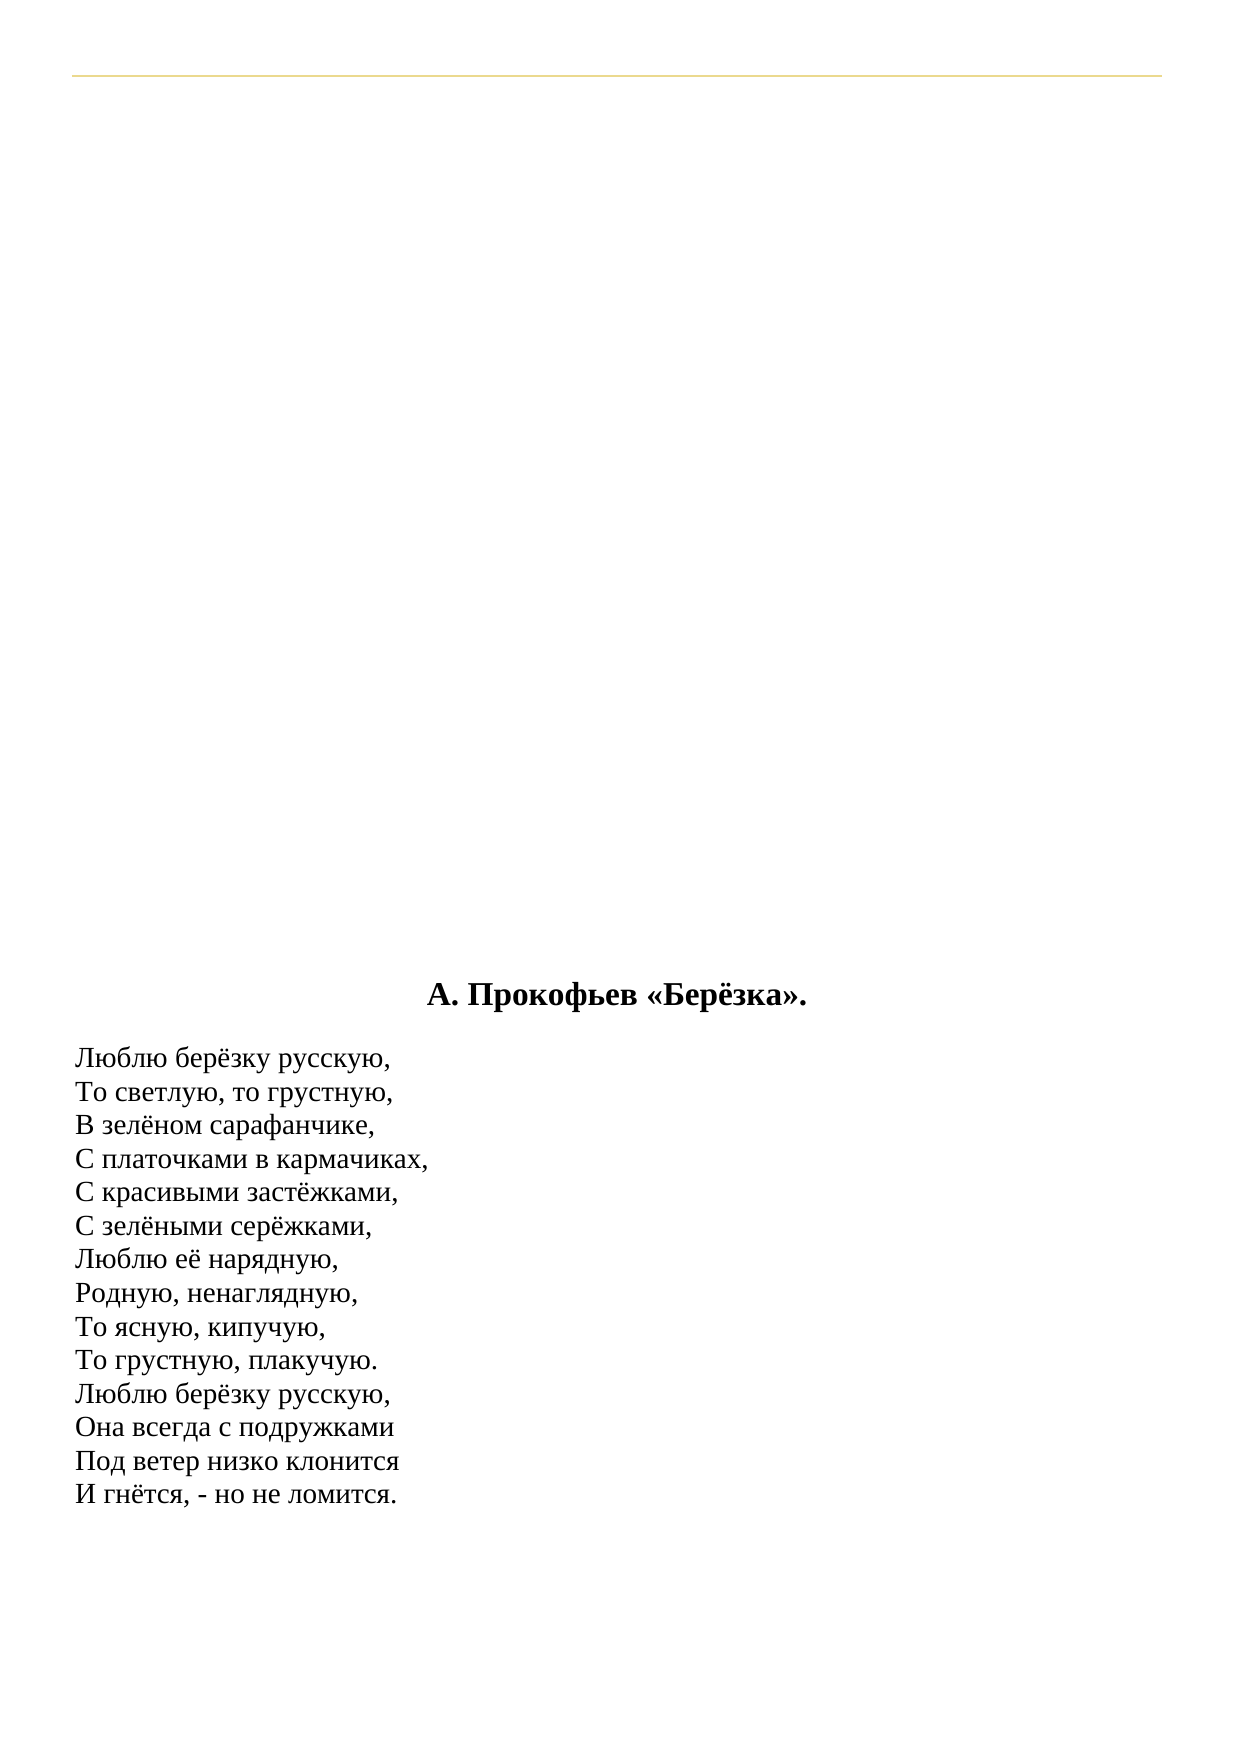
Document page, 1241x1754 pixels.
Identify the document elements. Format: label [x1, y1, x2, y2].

table_header [72, 77, 1162, 1679]
